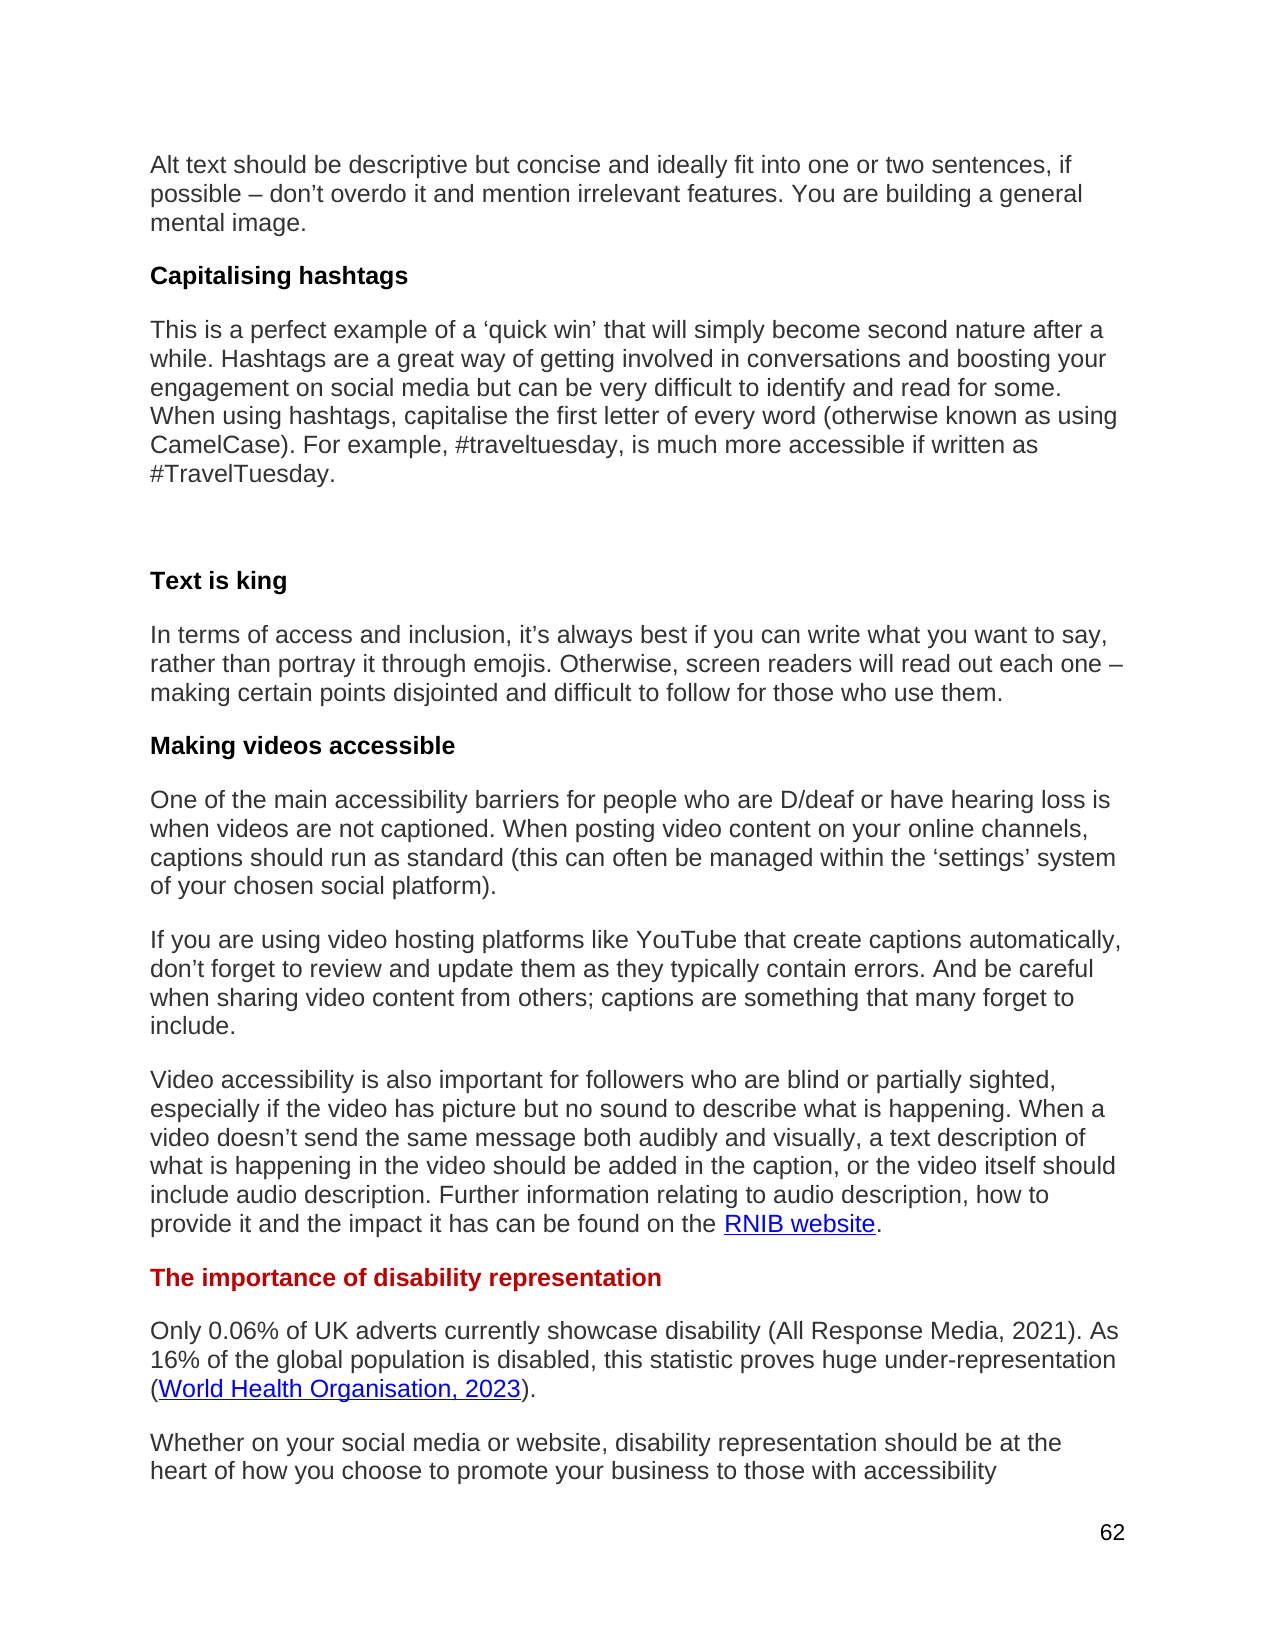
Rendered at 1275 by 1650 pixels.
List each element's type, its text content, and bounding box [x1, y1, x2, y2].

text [150, 1427, 1125, 1485]
subtitle The importance of disability representation [150, 1262, 1125, 1291]
text If you are using video hosting platforms like YouTube that create captions automatically, don’t forget to review and update them as they typically contain errors. And be careful when sharing video content from others; captions are something that many forget to include. [150, 925, 1125, 1040]
text Making videos accessible [150, 731, 1125, 760]
text One of the main accessibility barriers for people who are D/deaf or have hearing loss is when videos are not captioned. When posting video content on your online channels, captions should run as standard (this can often be managed within the ‘settings’ system of your chosen social platform). [150, 785, 1125, 900]
text Capitalising hashtags [150, 261, 1125, 290]
text Text is king [150, 566, 1125, 595]
text Alt text should be descriptive but concise and ideally fit into one or two sentences, if possible – don’t overdo it and mention irrelevant features. You are building a general mental image. [150, 150, 1125, 236]
text Only 0.06% of UK adverts currently showcase disability (All Response Media, 2021). As 16% of the global population is disabled, this statistic proves huge under-representation (World Health Organisation, 2023). [150, 1316, 1125, 1402]
text Video accessibility is also important for followers who are blind or partially sighted, especially if the video has picture but no sound to describe what is happening. When a video doesn’t send the same message both audibly and visually, a text description of what is happening in the video should be added in the caption, or the video itself should include audio description. Further information relating to audio description, how to provide it and the impact it has can be found on the RNIB website. [150, 1065, 1125, 1237]
text In terms of access and inclusion, it’s always best if you can write what you want to say, rather than portray it through emojis. Otherwise, screen readers will read out each one – making certain points disjointed and difficult to follow for those who use them. [150, 620, 1125, 706]
text This is a perfect example of a ‘quick win’ that will simply become second nature after a while. Hashtags are a great way of getting involved in conversations and boosting your engagement on social media but can be very difficult to identify and read for some. When using hashtags, capitalise the first letter of every word (otherwise known as using CamelCase). For example, #traveltuesday, is much more accessible if written as #TravelTuesday. [150, 315, 1125, 487]
